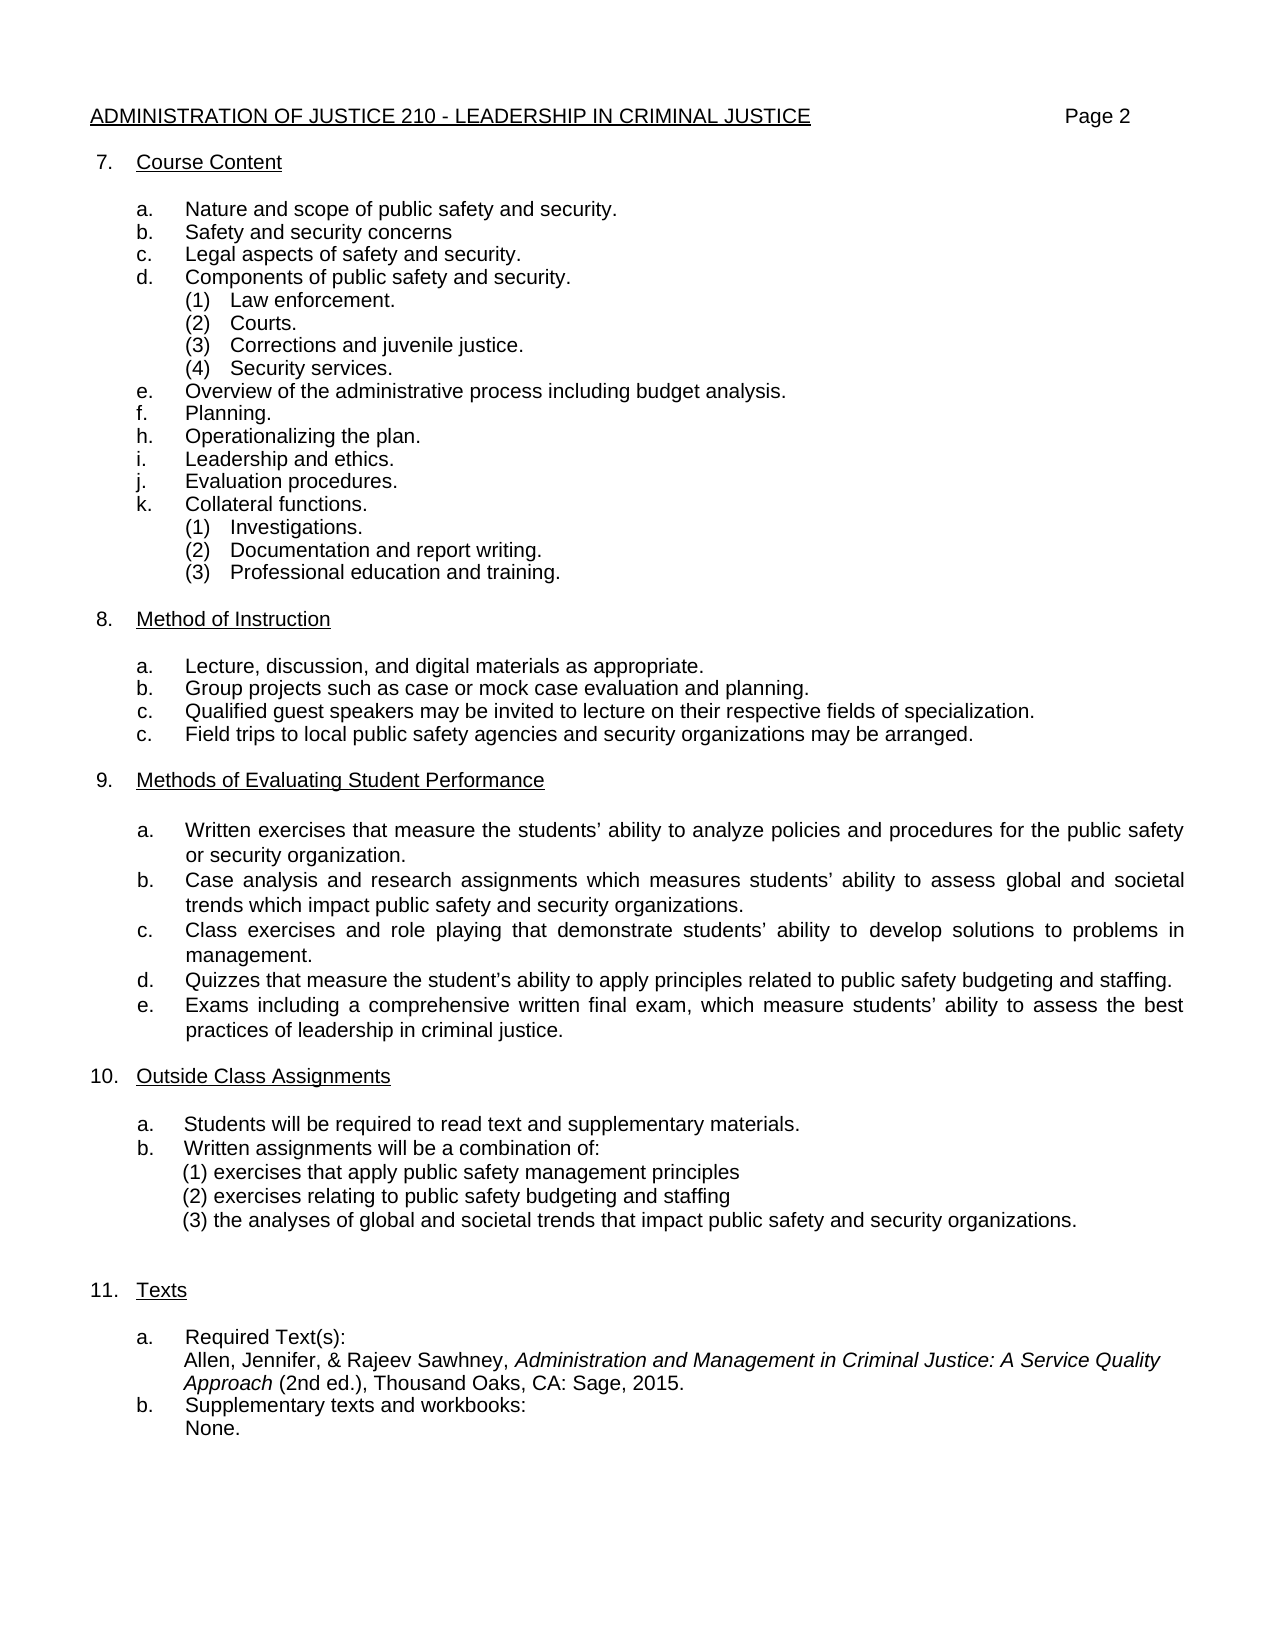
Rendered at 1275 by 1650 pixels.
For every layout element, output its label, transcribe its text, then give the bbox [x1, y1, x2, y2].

text (3) the analyses of global and societal trends that impact public safety and security organizations. [165, 1208, 1185, 1232]
list Quizzes that measure the student’s ability to apply principles related to public safety budgeting and staffing. [137, 966, 1185, 991]
text b. Safety and security concerns [90, 221, 1185, 244]
text b. Written assignments will be a combination of: [90, 1136, 1185, 1160]
text (2) Courts. [90, 312, 1185, 334]
text (3) Professional education and training. [90, 562, 1185, 584]
text j. Evaluation procedures. [90, 471, 1185, 493]
text c. Field trips to local public safety agencies and security organizations may be arranged. [90, 723, 1185, 746]
text b. Supplementary texts and workbooks: [90, 1395, 1185, 1417]
text (3) Corrections and juvenile justice. [90, 334, 1185, 357]
text (1) Law enforcement. [90, 289, 1185, 312]
text i. Leadership and ethics. [90, 448, 1185, 471]
text ADMINISTRATION OF JUSTICE 210 - LEADERSHIP IN CRIMINAL JUSTICE Page 2 [90, 105, 1185, 128]
text 8. Method of Instruction [90, 608, 1185, 631]
text (2) exercises relating to public safety budgeting and staffing [90, 1184, 1185, 1208]
text (1) Investigations. [90, 516, 1185, 539]
text h. Operationalizing the plan. [90, 425, 1185, 448]
list Case analysis and research assignments which measures students’ ability to assess global and societal trends which impact public safety and security organizations. [137, 866, 1185, 916]
text (2) Documentation and report writing. [90, 539, 1185, 562]
list Class exercises and role playing that demonstrate students’ ability to develop solutions to problems in management. [137, 916, 1185, 966]
text e. Overview of the administrative process including budget analysis. [90, 380, 1185, 403]
text Allen, Jennifer, & Rajeev Sawhney, Administration and Management in Criminal Justice: A Service Quality Approach (2nd ed.), Thousand Oaks, CA: Sage, 2015. [90, 1349, 1185, 1395]
text a. Nature and scope of public safety and security. [90, 198, 1185, 221]
text 10. Outside Class Assignments [90, 1065, 1185, 1088]
text (4) Security services. [90, 357, 1185, 380]
list Written exercises that measure the students’ ability to analyze policies and procedures for the public safety or security organization. [137, 816, 1185, 866]
text c. Qualified guest speakers may be invited to lecture on their respective fields of specialization. [137, 700, 1185, 723]
text (1) exercises that apply public safety management principles [90, 1160, 1185, 1184]
text b. Group projects such as case or mock case evaluation and planning. [90, 678, 1185, 700]
text f. Planning. [90, 403, 1185, 425]
text k. Collateral functions. [90, 493, 1185, 516]
text d. Components of public safety and security. [90, 266, 1185, 289]
text 9. Methods of Evaluating Student Performance [90, 770, 1185, 792]
text c. Legal aspects of safety and security. [90, 244, 1185, 266]
text 7. Course Content [90, 152, 1185, 174]
text 11. Texts [90, 1280, 1185, 1302]
text a. Lecture, discussion, and digital materials as appropriate. [90, 655, 1185, 678]
text None. [90, 1417, 1185, 1440]
list Exams including a comprehensive written final exam, which measure students’ ability to assess the best practices of leadership in criminal justice. [137, 991, 1185, 1041]
text a. Required Text(s): [90, 1326, 1185, 1349]
text a. Students will be required to read text and supplementary materials. [90, 1112, 1185, 1136]
